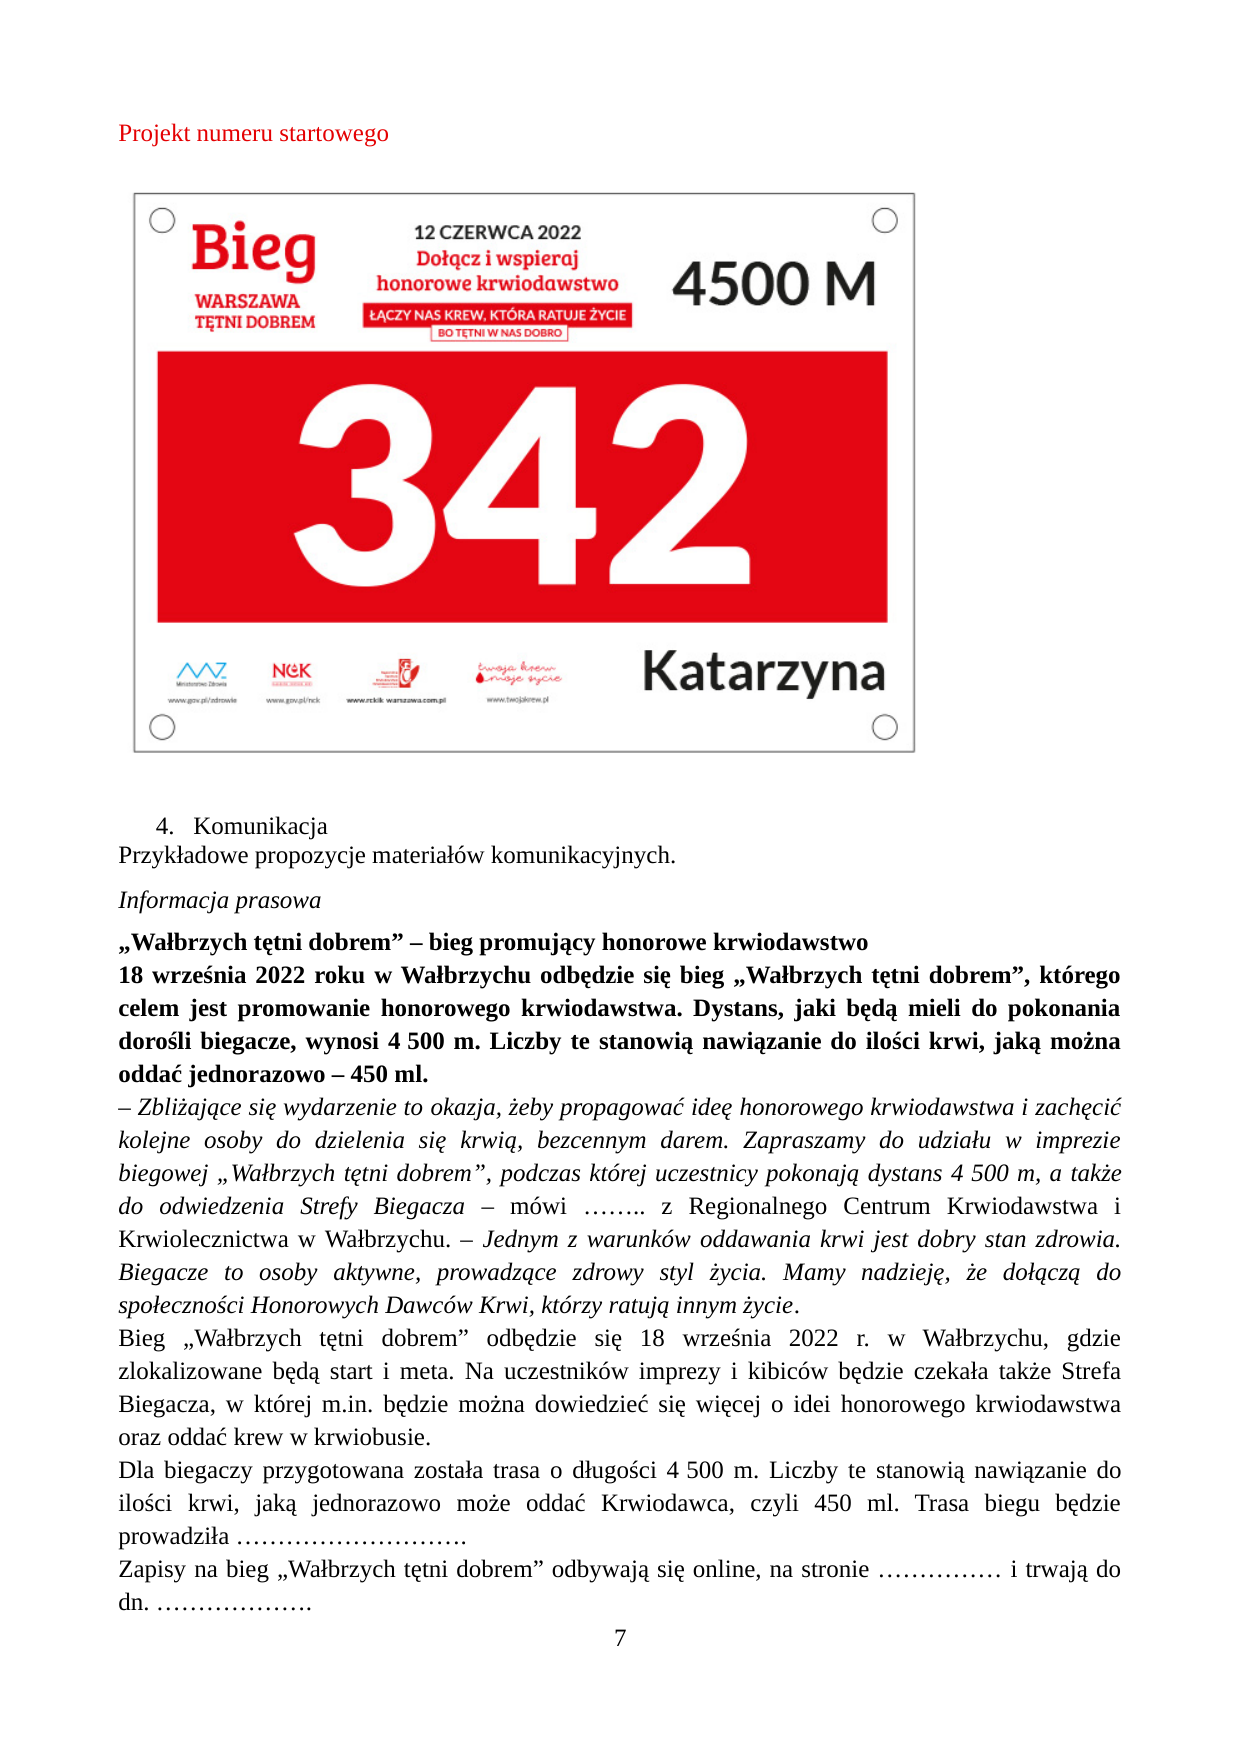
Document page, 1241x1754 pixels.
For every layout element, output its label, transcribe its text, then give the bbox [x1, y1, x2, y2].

text „Wałbrzych tętni dobrem” – bieg promujący honorowe krwiodawstwo [118, 927, 1122, 956]
text Dla biegaczy przygotowana została trasa o długości 4 500 m. Liczby te stanowią nawiązanie do ilości krwi, jaką jednorazowo może oddać Krwiodawca, czyli 450 ml. Trasa biegu będzie prowadziła ………………………. [118, 1455, 1122, 1550]
text Zapisy na bieg „Wałbrzych tętni dobrem” odbywają się online, na stronie …………… i trwają do dn. ………………. [118, 1554, 1122, 1616]
text Przykładowe propozycje materiałów komunikacyjnych. [118, 840, 1122, 869]
text 18 września 2022 roku w Wałbrzychu odbędzie się bieg „Wałbrzych tętni dobrem”, którego celem jest promowanie honorowego krwiodawstwa. Dystans, jaki będą mieli do pokonania dorośli biegacze, wynosi 4 500 m. Liczby te stanowią nawiązanie do ilości krwi, jaką można oddać jednorazowo – 450 ml. [118, 960, 1122, 1088]
text – Zbliżające się wydarzenie to okazja, żeby propagować ideę honorowego krwiodawstwa i zachęcić kolejne osoby do dzielenia się krwią, bezcennym darem. Zapraszamy do udziału w imprezie biegowej „Wałbrzych tętni dobrem”, podczas której uczestnicy pokonają dystans 4 500 m, a także do odwiedzenia Strefy Biegacza – mówi …….. z Regionalnego Centrum Krwiodawstwa i Krwiolecznictwa w Wałbrzychu. – Jednym z warunków oddawania krwi jest dobry stan zdrowia. Biegacze to osoby aktywne, prowadzące zdrowy styl życia. Mamy nadzieję, że dołączą do społeczności Honorowych Dawców Krwi, którzy ratują innym życie. [118, 1092, 1122, 1319]
list Komunikacja [156, 811, 1122, 840]
picture [118, 163, 939, 774]
text Informacja prasowa [118, 886, 1122, 914]
text Bieg „Wałbrzych tętni dobrem” odbędzie się 18 września 2022 r. w Wałbrzychu, gdzie zlokalizowane będą start i meta. Na uczestników imprezy i kibiców będzie czekała także Strefa Biegacza, w której m.in. będzie można dowiedzieć się więcej o idei honorowego krwiodawstwa oraz oddać krew w krwiobusie. [118, 1323, 1122, 1451]
text Projekt numeru startowego [118, 118, 1122, 147]
